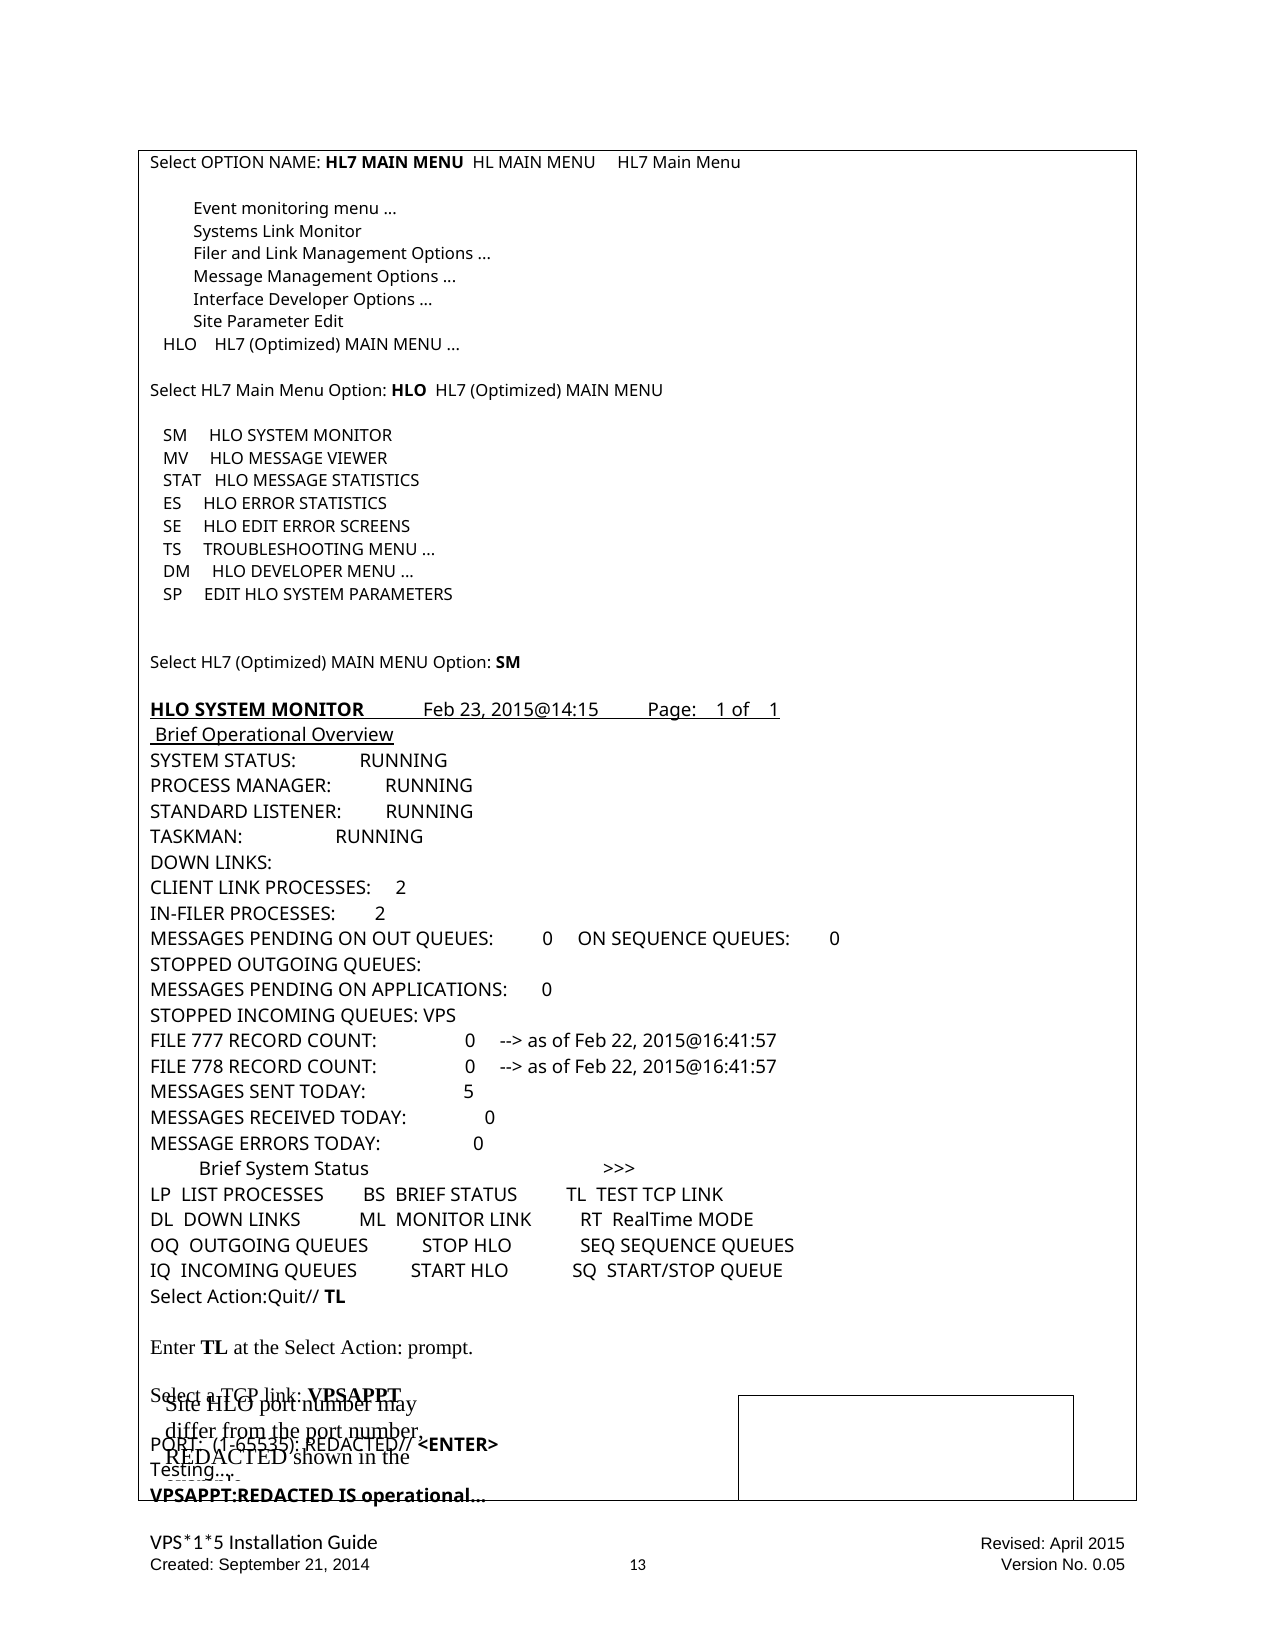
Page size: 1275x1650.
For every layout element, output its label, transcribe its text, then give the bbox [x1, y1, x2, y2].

table_header Select OPTION NAME: HL7 MAIN MENU HL MAIN MENU HL7 Main Menu Event monitoring menu ... Systems Link Monitor Filer and Link Management Options ... Message Management Options ... Interface Developer Options ... Site Parameter Edit HLO HL7 (Optimized) MAIN MENU ... Select HL7 Main Menu Option: HLO HL7 (Optimized) MAIN MENU SM HLO SYSTEM MONITOR MV HLO MESSAGE VIEWER STAT HLO MESSAGE STATISTICS ES HLO ERROR STATISTICS SE HLO EDIT ERROR SCREENS TS TROUBLESHOOTING MENU ... DM HLO DEVELOPER MENU ... SP EDIT HLO SYSTEM PARAMETERS Select HL7 (Optimized) MAIN MENU Option: SM HLO SYSTEM MONITOR Feb 23, 2015@14:15 Page: 1 of 1 Brief Operational Overview SYSTEM STATUS: RUNNING PROCESS MANAGER: RUNNING STANDARD LISTENER: RUNNING TASKMAN: RUNNING DOWN LINKS: CLIENT LINK PROCESSES: 2 IN-FILER PROCESSES: 2 MESSAGES PENDING ON OUT QUEUES: 0 ON SEQUENCE QUEUES: 0 STOPPED OUTGOING QUEUES: MESSAGES PENDING ON APPLICATIONS: 0 STOPPED INCOMING QUEUES: VPS FILE 777 RECORD COUNT: 0 --> as of Feb 22, 2015@16:41:57 FILE 778 RECORD COUNT: 0 --> as of Feb 22, 2015@16:41:57 MESSAGES SENT TODAY: 5 MESSAGES RECEIVED TODAY: 0 MESSAGE ERRORS TODAY: 0 Brief System Status >>> LP LIST PROCESSES BS BRIEF STATUS TL TEST TCP LINK DL DOWN LINKS ML MONITOR LINK RT RealTime MODE OQ OUTGOING QUEUES STOP HLO SEQ SEQUENCE QUEUES IQ INCOMING QUEUES START HLO SQ START/STOP QUEUE Select Action:Quit// TL Enter TL at the Select Action: prompt. Select a TCP link: VPSAPPT PORT: (1-65535): REDACTED// <ENTER> Testing.... VPSAPPT:REDACTED IS operational... Hit any key to continue... [139, 151, 1136, 1500]
